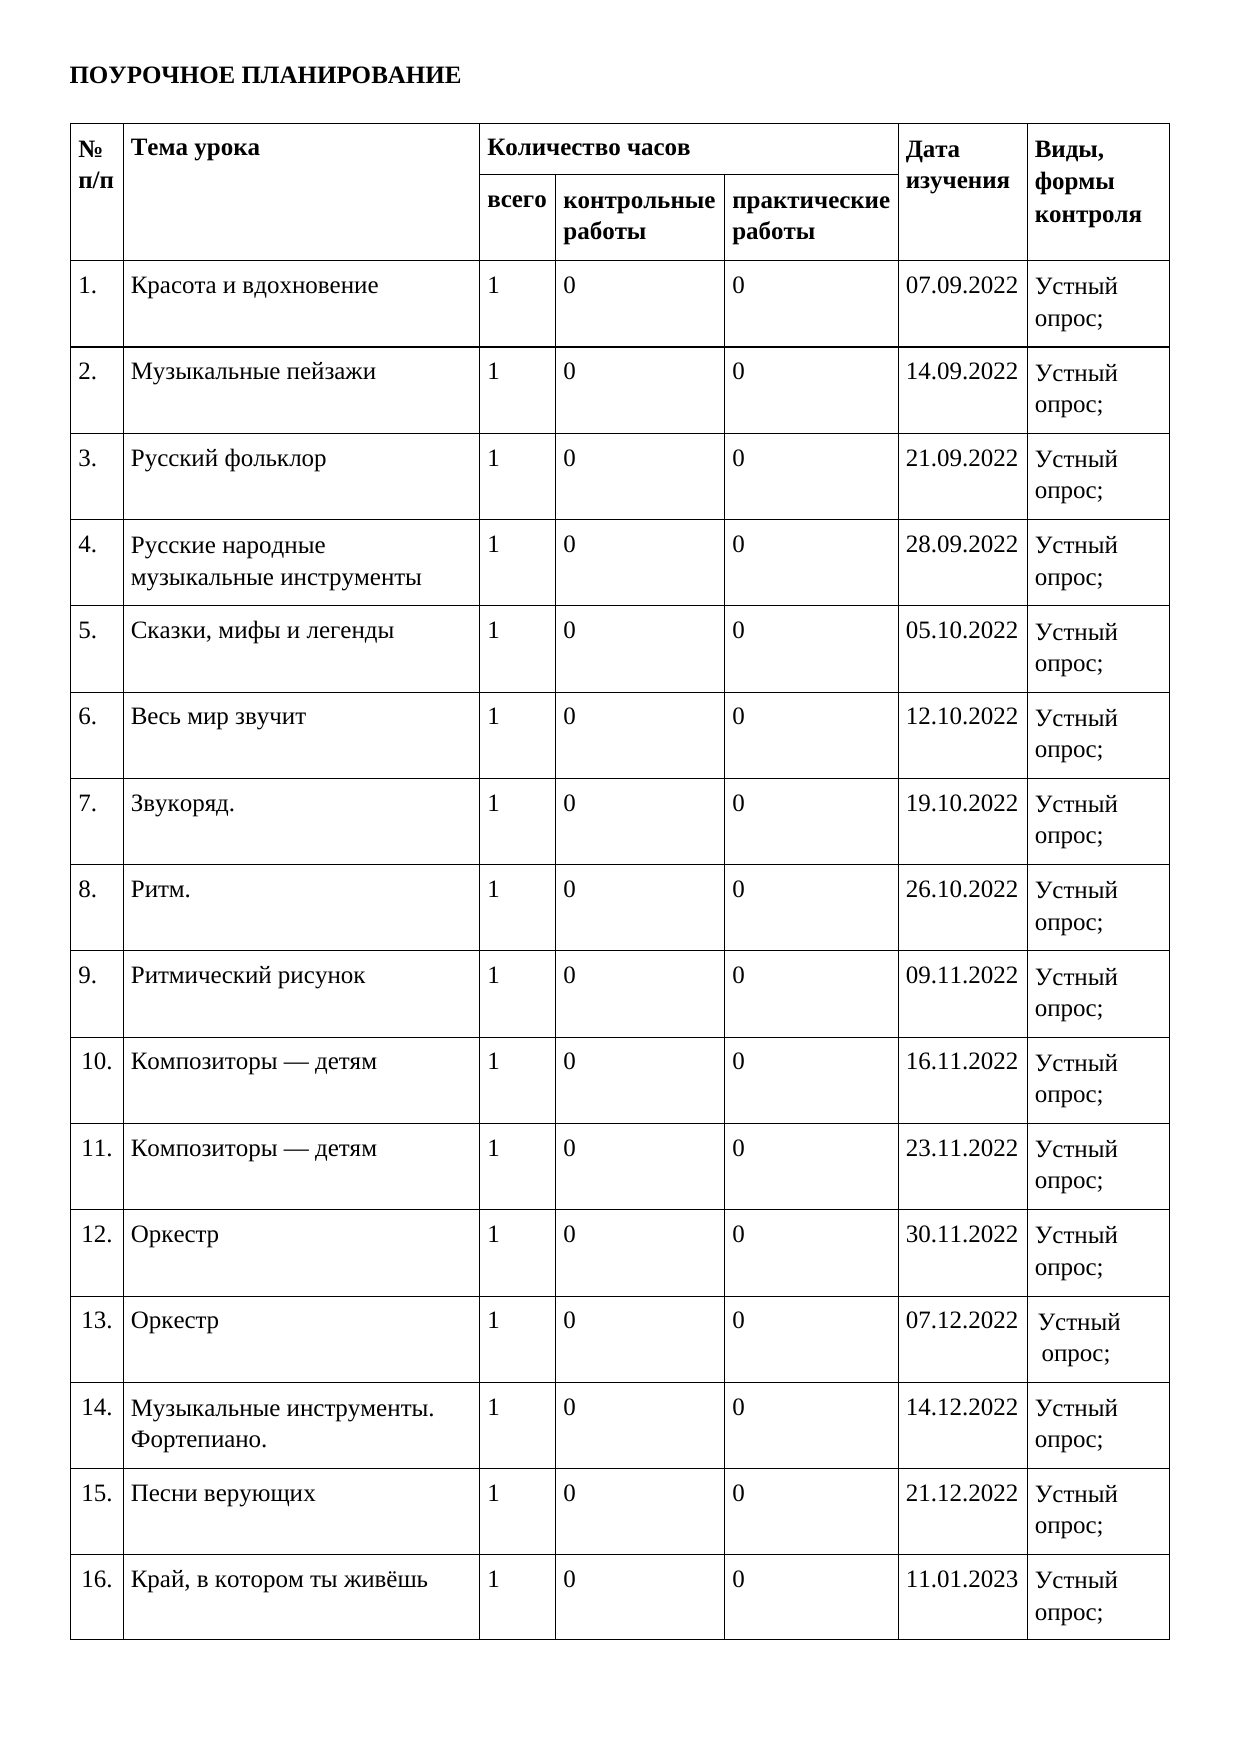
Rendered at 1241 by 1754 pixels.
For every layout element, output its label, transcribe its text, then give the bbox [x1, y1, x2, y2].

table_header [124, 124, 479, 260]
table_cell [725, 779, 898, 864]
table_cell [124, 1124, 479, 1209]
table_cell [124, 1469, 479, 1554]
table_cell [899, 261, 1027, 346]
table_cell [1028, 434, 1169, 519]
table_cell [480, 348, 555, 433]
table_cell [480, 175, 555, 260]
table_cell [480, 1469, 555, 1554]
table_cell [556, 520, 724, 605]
text ПОУРОЧНОЕ ПЛАНИРОВАНИЕ [69, 62, 1172, 89]
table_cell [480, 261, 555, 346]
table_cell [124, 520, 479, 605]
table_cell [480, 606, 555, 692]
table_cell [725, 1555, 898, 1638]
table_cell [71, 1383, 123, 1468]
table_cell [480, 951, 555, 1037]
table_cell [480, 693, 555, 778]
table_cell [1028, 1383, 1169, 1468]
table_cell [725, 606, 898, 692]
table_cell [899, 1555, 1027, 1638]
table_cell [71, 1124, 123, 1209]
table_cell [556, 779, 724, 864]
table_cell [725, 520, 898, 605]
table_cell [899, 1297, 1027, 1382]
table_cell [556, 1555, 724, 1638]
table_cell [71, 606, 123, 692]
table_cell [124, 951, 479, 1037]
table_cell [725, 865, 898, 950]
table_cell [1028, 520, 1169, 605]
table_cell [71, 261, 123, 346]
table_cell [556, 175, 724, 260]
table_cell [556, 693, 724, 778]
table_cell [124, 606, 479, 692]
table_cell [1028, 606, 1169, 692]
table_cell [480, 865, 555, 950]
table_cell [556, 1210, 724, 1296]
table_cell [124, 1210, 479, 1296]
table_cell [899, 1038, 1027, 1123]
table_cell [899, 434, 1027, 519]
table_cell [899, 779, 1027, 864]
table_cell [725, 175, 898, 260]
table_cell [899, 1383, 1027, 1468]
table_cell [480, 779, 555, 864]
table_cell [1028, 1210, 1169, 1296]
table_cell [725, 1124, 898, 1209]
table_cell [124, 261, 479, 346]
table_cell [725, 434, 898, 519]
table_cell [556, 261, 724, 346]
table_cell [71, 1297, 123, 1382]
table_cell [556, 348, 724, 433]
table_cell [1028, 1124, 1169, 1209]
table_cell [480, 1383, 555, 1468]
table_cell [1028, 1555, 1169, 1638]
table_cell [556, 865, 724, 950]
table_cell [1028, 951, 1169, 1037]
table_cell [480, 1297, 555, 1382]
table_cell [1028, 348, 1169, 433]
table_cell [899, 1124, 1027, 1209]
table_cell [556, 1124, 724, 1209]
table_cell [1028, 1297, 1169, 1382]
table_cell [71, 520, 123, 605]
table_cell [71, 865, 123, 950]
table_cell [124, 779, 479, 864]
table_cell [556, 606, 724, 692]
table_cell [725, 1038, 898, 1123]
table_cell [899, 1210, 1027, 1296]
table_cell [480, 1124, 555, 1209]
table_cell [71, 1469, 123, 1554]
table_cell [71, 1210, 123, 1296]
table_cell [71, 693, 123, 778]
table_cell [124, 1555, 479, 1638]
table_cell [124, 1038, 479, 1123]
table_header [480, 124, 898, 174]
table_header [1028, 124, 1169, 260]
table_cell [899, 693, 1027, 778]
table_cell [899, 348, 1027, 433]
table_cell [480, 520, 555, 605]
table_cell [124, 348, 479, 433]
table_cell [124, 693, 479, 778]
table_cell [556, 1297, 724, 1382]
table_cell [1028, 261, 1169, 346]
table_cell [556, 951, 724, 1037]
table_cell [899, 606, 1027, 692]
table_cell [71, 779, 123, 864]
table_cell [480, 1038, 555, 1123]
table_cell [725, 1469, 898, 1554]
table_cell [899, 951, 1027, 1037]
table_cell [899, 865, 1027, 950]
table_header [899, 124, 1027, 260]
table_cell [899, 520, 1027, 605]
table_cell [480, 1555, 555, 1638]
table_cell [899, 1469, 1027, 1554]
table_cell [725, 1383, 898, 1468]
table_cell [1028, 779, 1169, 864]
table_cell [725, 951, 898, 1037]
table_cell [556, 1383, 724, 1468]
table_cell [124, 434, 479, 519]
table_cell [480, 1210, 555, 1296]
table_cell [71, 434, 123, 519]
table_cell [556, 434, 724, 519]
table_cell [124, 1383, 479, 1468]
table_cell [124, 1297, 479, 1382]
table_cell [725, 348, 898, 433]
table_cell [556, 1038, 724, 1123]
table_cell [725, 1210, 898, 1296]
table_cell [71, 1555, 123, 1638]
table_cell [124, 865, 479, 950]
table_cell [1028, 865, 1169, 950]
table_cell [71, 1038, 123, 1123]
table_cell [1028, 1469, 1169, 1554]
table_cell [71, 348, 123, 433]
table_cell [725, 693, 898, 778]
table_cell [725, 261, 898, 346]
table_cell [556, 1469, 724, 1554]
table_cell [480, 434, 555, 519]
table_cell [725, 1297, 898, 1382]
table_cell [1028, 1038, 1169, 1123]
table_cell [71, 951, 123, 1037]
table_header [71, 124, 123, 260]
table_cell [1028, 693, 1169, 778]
